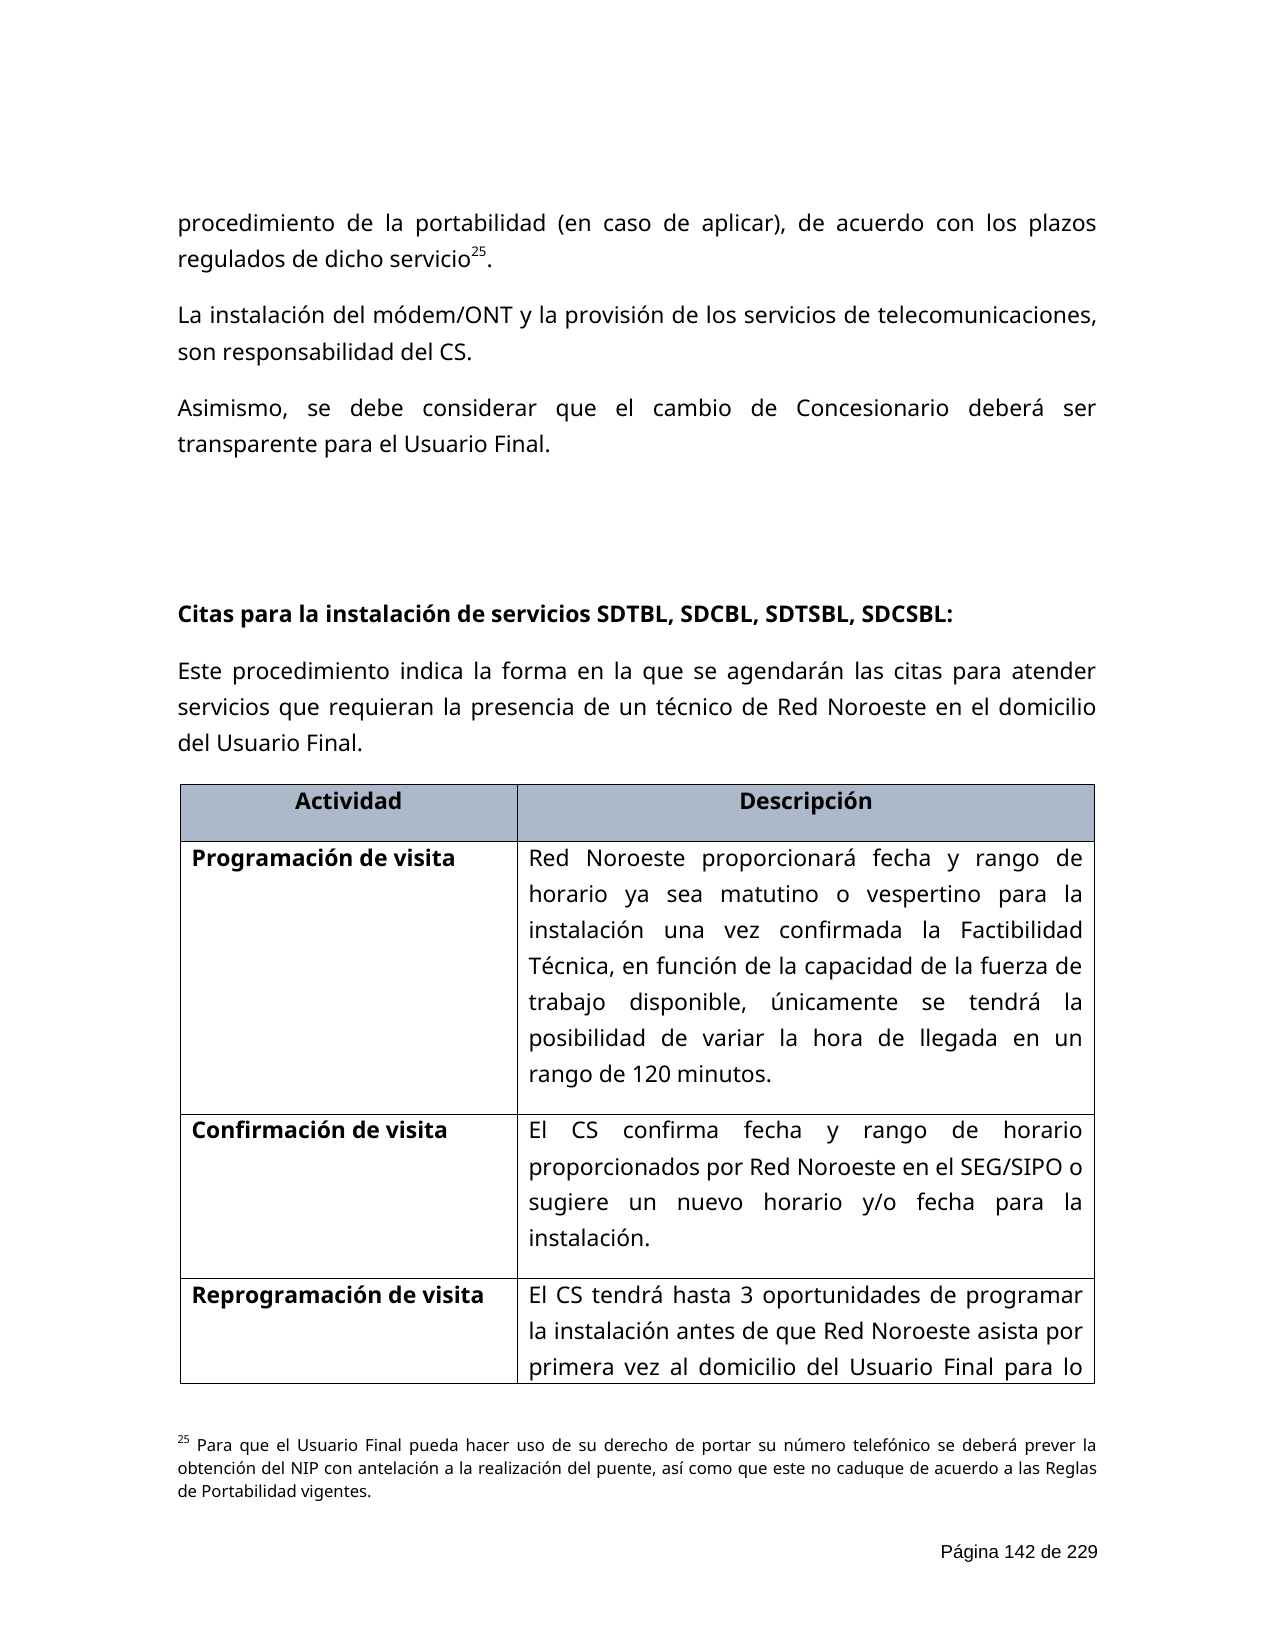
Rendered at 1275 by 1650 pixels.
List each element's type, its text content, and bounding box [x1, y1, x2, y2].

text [177, 207, 1098, 274]
table_header Actividad [181, 785, 517, 841]
text Asimismo, se debe considerar que el cambio de Concesionario deberá ser transparente para el Usuario Final. [177, 392, 1098, 459]
table_cell El CS confirma fecha y rango de horario proporcionados por Red Noroeste en el SEG/SIPO o sugiere un nuevo horario y/o fecha para la instalación. [518, 1115, 1094, 1278]
table_cell Reprogramación de visita [181, 1279, 517, 1382]
table_cell Red Noroeste proporcionará fecha y rango de horario ya sea matutino o vespertino para la instalación una vez confirmada la Factibilidad Técnica, en función de la capacidad de la fuerza de trabajo disponible, únicamente se tendrá la posibilidad de variar la hora de llegada en un rango de 120 minutos. [518, 842, 1094, 1113]
text Citas para la instalación de servicios SDTBL, SDCBL, SDTSBL, SDCSBL: [177, 598, 1098, 630]
text La instalación del módem/ONT y la provisión de los servicios de telecomunicaciones, son responsabilidad del CS. [177, 299, 1098, 367]
text Este procedimiento indica la forma en la que se agendarán las citas para atender servicios que requieran la presencia de un técnico de Red Noroeste en el domicilio del Usuario Final. [177, 655, 1098, 758]
table_cell Confirmación de visita [181, 1115, 517, 1278]
table_cell Programación de visita [181, 842, 517, 1113]
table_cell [518, 1279, 1094, 1382]
table_header Descripción [518, 785, 1094, 841]
